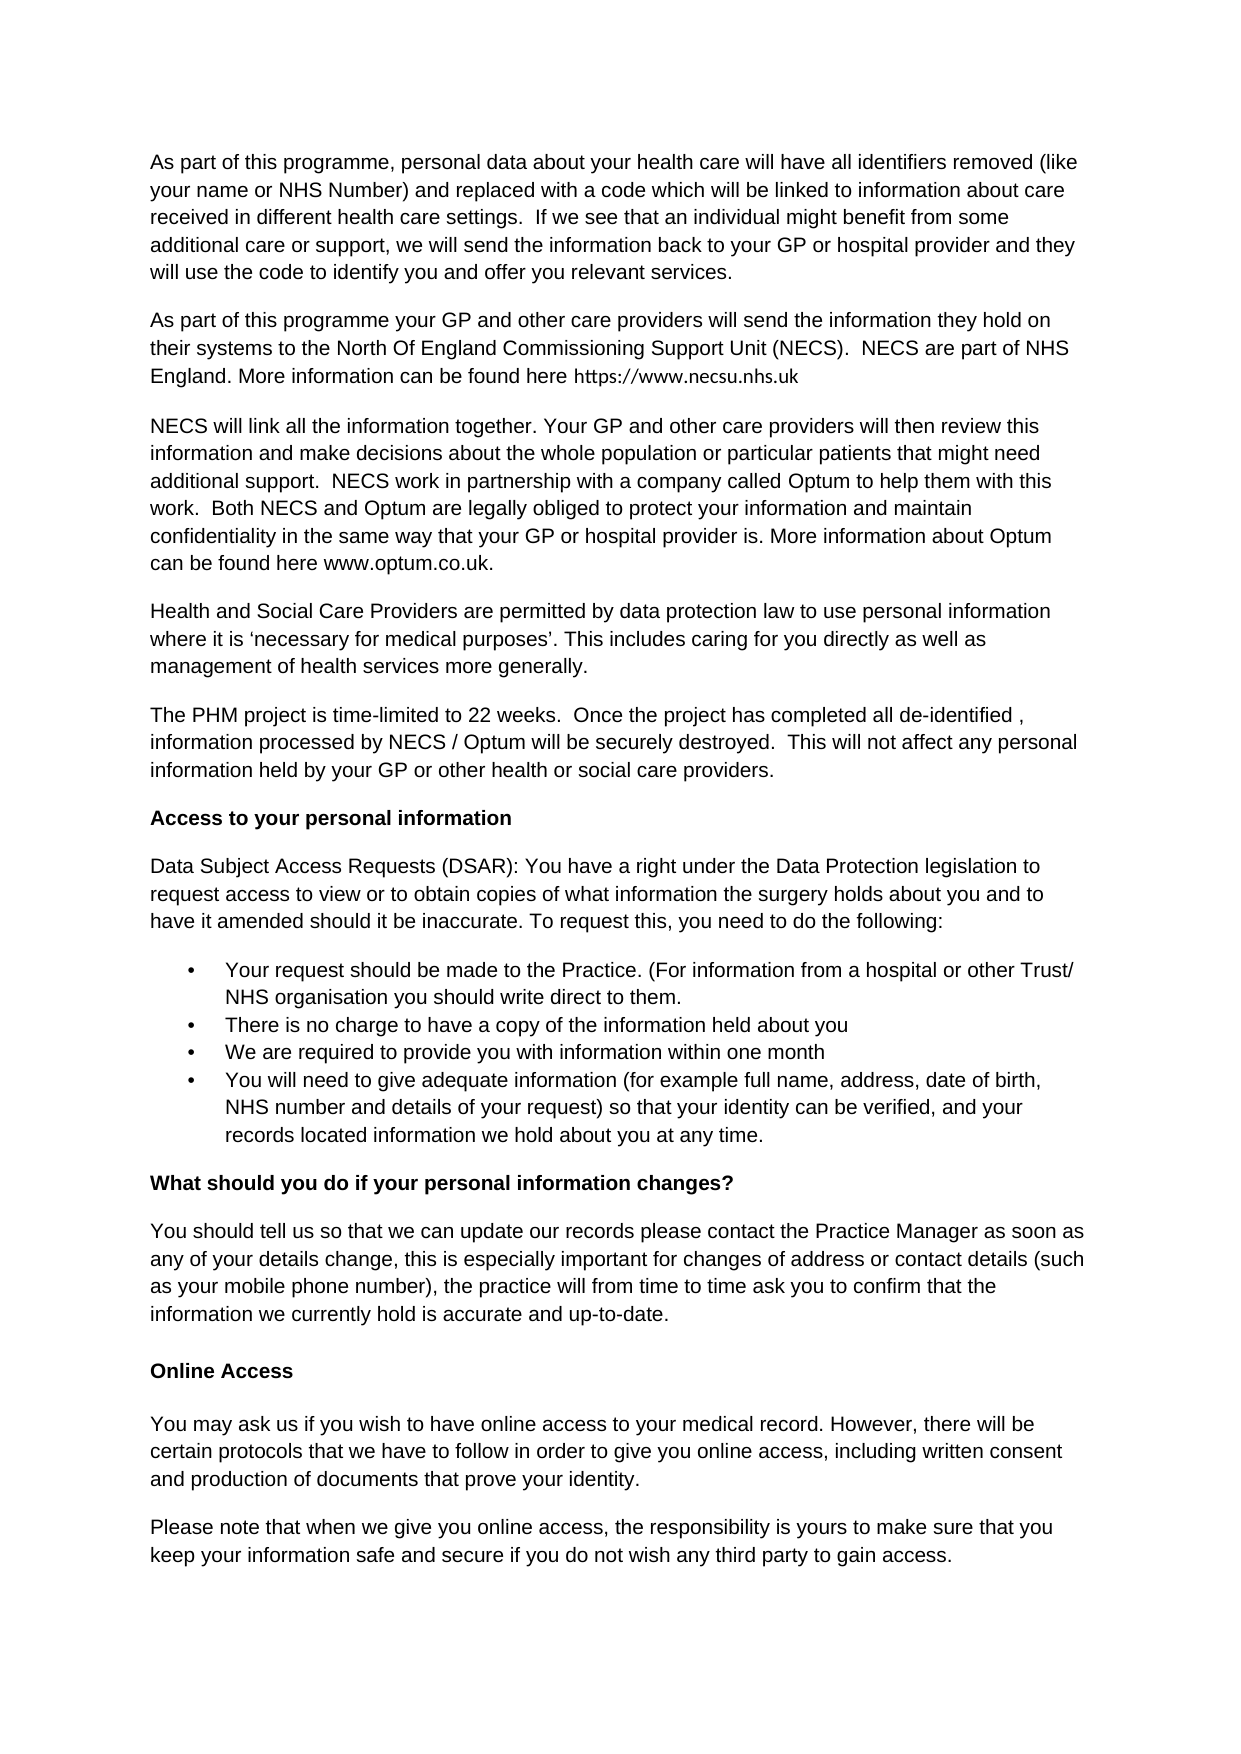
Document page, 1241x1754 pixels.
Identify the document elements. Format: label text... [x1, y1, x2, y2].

text As part of this programme, personal data about your health care will have all identifiers removed (like your name or NHS Number) and replaced with a code which will be linked to information about care received in different health care settings. If we see that an individual might benefit from some additional care or support, we will send the information back to your GP or hospital provider and they will use the code to identify you and offer you relevant services. [150, 150, 1090, 284]
list We are required to provide you with information within one month [187, 1040, 1090, 1064]
subtitle Online Access [150, 1358, 1090, 1382]
text Data Subject Access Requests (DSAR): You have a right under the Data Protection legislation to request access to view or to obtain copies of what information the surgery holds about you and to have it amended should it be inaccurate. To request this, you need to do the following: [150, 854, 1090, 933]
list There is no charge to have a copy of the information held about you [187, 1013, 1090, 1037]
text As part of this programme your GP and other care providers will send the information they hold on their systems to the North Of England Commissioning Support Unit (NECS). NECS are part of NHS England. More information can be found here https://www.necsu.nhs.uk [150, 308, 1090, 389]
list You will need to give adequate information (for example full name, address, date of birth, NHS number and details of your request) so that your identity can be verified, and your records located information we hold about you at any time. [187, 1068, 1090, 1147]
text The PHM project is time-limited to 22 weeks. Once the project has completed all de-identified , information processed by NECS / Optum will be securely destroyed. This will not affect any personal information held by your GP or other health or social care providers. [150, 703, 1090, 782]
text Health and Social Care Providers are permitted by data protection law to use personal information where it is ‘necessary for medical purposes’. This includes caring for you directly as well as management of health services more generally. [150, 599, 1090, 678]
text What should you do if your personal information changes? [150, 1171, 1090, 1195]
text NECS will link all the information together. Your GP and other care providers will then review this information and make decisions about the whole population or particular patients that might need additional support. NECS work in partnership with a company called Optum to help them with this work. Both NECS and Optum are legally obliged to protect your information and maintain confidentiality in the same way that your GP or hospital provider is. More information about Optum can be found here www.optum.co.uk. [150, 413, 1090, 575]
text Please note that when we give you online access, the responsibility is yours to make sure that you keep your information safe and secure if you do not wish any third party to gain access. [150, 1515, 1090, 1566]
text You should tell us so that we can update our records please contact the Practice Manager as soon as any of your details change, this is especially important for changes of address or contact details (such as your mobile phone number), the practice will from time to time ask you to confirm that the information we currently hold is accurate and up-to-date. [150, 1219, 1090, 1326]
list Your request should be made to the Practice. (For information from a hospital or other Trust/ NHS organisation you should write direct to them. [187, 958, 1090, 1009]
text You may ask us if you wish to have online access to your medical record. However, there will be certain protocols that we have to follow in order to give you online access, including written consent and production of documents that prove your identity. [150, 1412, 1090, 1491]
text Access to your personal information [150, 806, 1090, 830]
